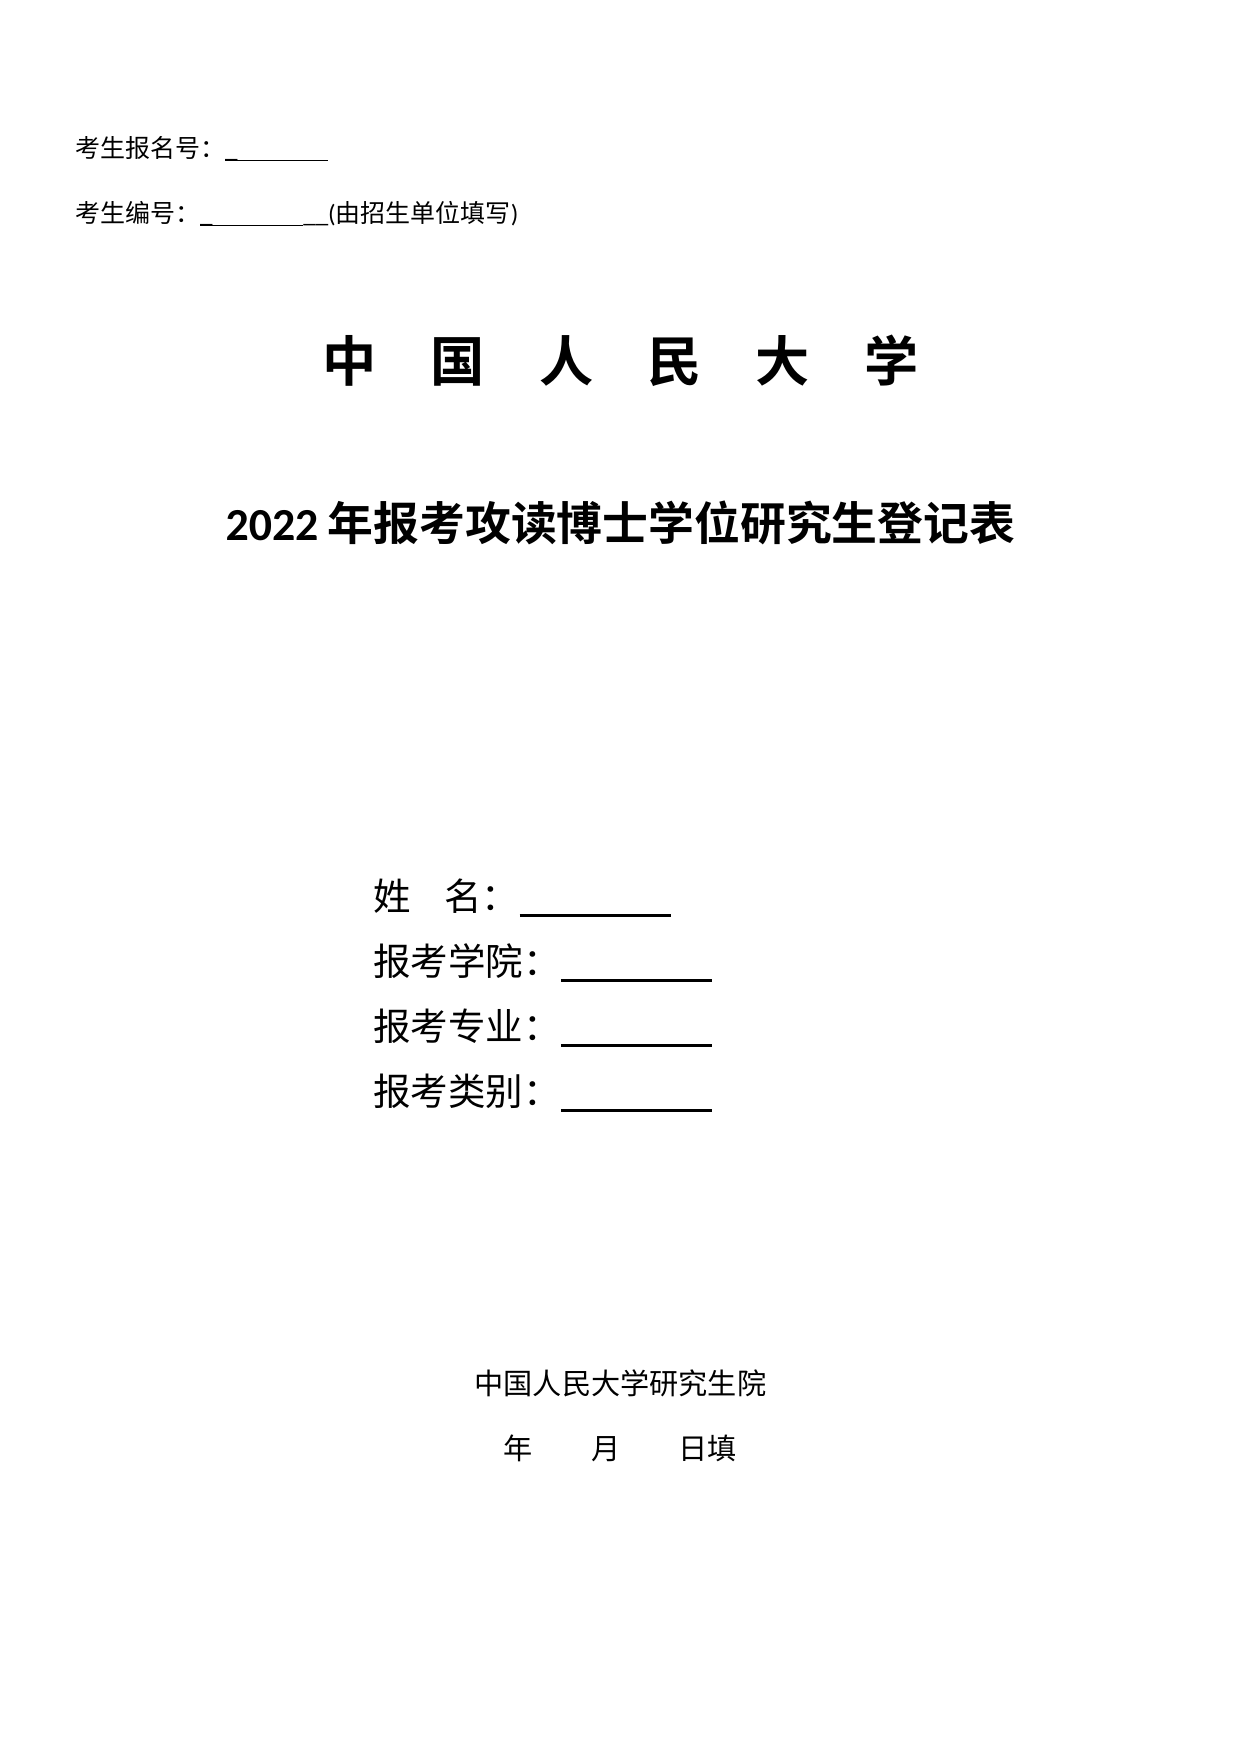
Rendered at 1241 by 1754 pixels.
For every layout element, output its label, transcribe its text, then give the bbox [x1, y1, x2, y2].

text 报考专业： [75, 992, 1165, 1057]
text 中国人民大学研究生院 [75, 1349, 1165, 1414]
text 2022年报考攻读博士学位研究生登记表 [75, 472, 1165, 569]
text 报考类别： [75, 1057, 1165, 1122]
text 考生报名号：_ [75, 114, 1165, 179]
text 中 国 人 民 大 学 [75, 309, 1165, 407]
text 考生编号：_ __(由招生单位填写) [75, 179, 1165, 244]
text 姓 名： [75, 862, 1165, 927]
text 年 月 日填 [75, 1414, 1165, 1479]
text 报考学院： [75, 927, 1165, 992]
